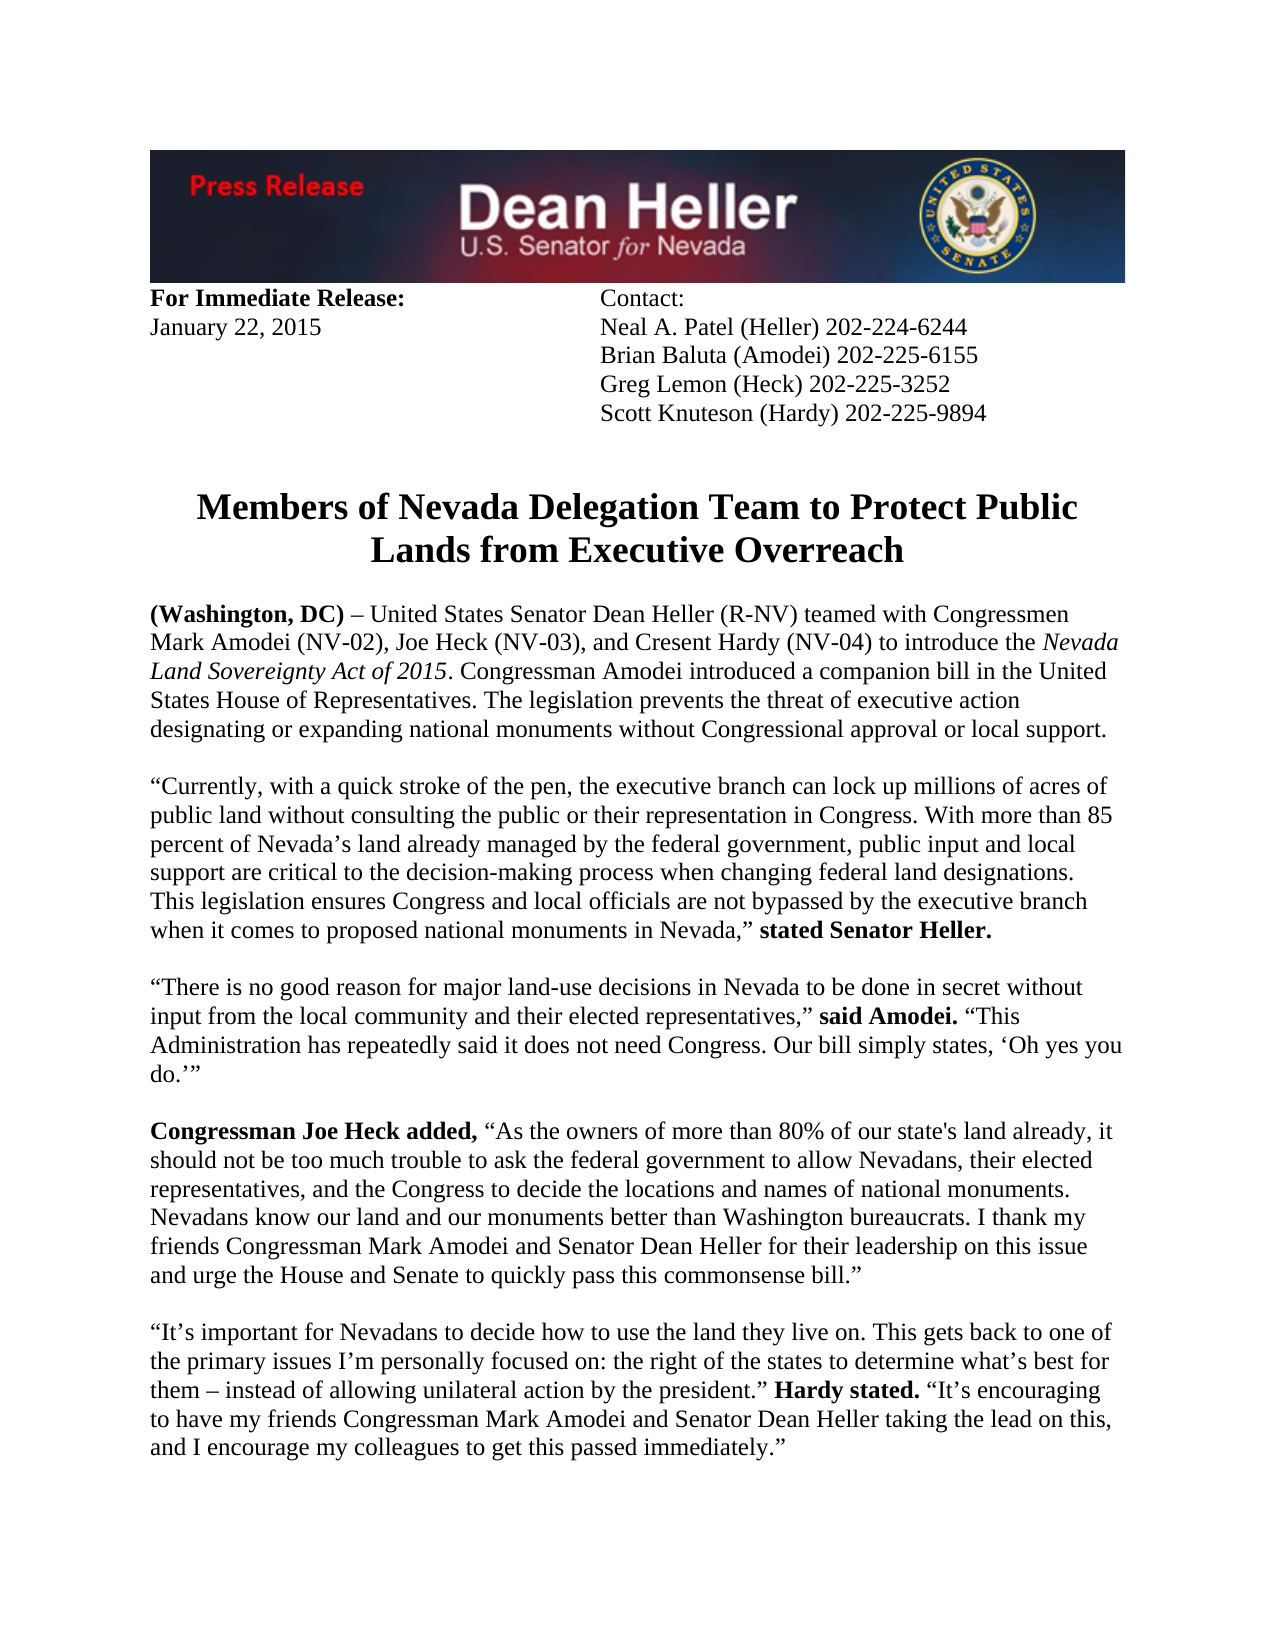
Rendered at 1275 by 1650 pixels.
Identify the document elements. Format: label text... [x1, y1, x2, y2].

picture [150, 150, 1125, 283]
text “Currently, with a quick stroke of the pen, the executive branch can lock up millions of acres of public land without consulting the public or their representation in Congress. With more than 85 percent of Nevada’s land already managed by the federal government, public input and local support are critical to the decision-making process when changing federal land designations. This legislation ensures Congress and local officials are not bypassed by the executive branch when it comes to proposed national monuments in Nevada,” stated Senator Heller. [150, 771, 1125, 944]
text For Immediate Release: Contact: [150, 283, 1125, 312]
text Members of Nevada Delegation Team to Protect Public Lands from Executive Overreach [150, 484, 1125, 570]
text Congressman Joe Heck added, “As the owners of more than 80% of our state's land already, it should not be too much trouble to ask the federal government to allow Nevadans, their elected representatives, and the Congress to decide the locations and names of national monuments. Nevadans know our land and our monuments better than Washington bureaucrats. I thank my friends Congressman Mark Amodei and Senator Dean Heller for their leadership on this issue and urge the House and Senate to quickly pass this commonsense bill.” [150, 1116, 1125, 1289]
text Greg Lemon (Heck) 202-225-3252 [525, 369, 1125, 398]
text Scott Knuteson (Hardy) 202-225-9894 [150, 398, 1125, 427]
text Brian Baluta (Amodei) 202-225-6155 [150, 340, 1125, 369]
text January 22, 2015 Neal A. Patel (Heller) 202-224-6244 [150, 312, 1125, 340]
text (Washington, DC) – United States Senator Dean Heller (R-NV) teamed with Congressmen Mark Amodei (NV-02), Joe Heck (NV-03), and Cresent Hardy (NV-04) to introduce the Nevada Land Sovereignty Act of 2015. Congressman Amodei introduced a companion bill in the United States House of Representatives. The legislation prevents the threat of executive action designating or expanding national monuments without Congressional approval or local support. [150, 599, 1125, 742]
text “There is no good reason for major land-use decisions in Nevada to be done in secret without input from the local community and their elected representatives,” said Amodei. “This Administration has repeatedly said it does not need Congress. Our bill simply states, ‘Oh yes you do.’” [150, 972, 1125, 1087]
text “It’s important for Nevadans to decide how to use the land they live on. This gets back to one of the primary issues I’m personally focused on: the right of the states to determine what’s best for them – instead of allowing unilateral action by the president.” Hardy stated. “It’s encouraging to have my friends Congressman Mark Amodei and Senator Dean Heller taking the lead on this, and I encourage my colleagues to get this passed immediately.” [150, 1317, 1125, 1461]
